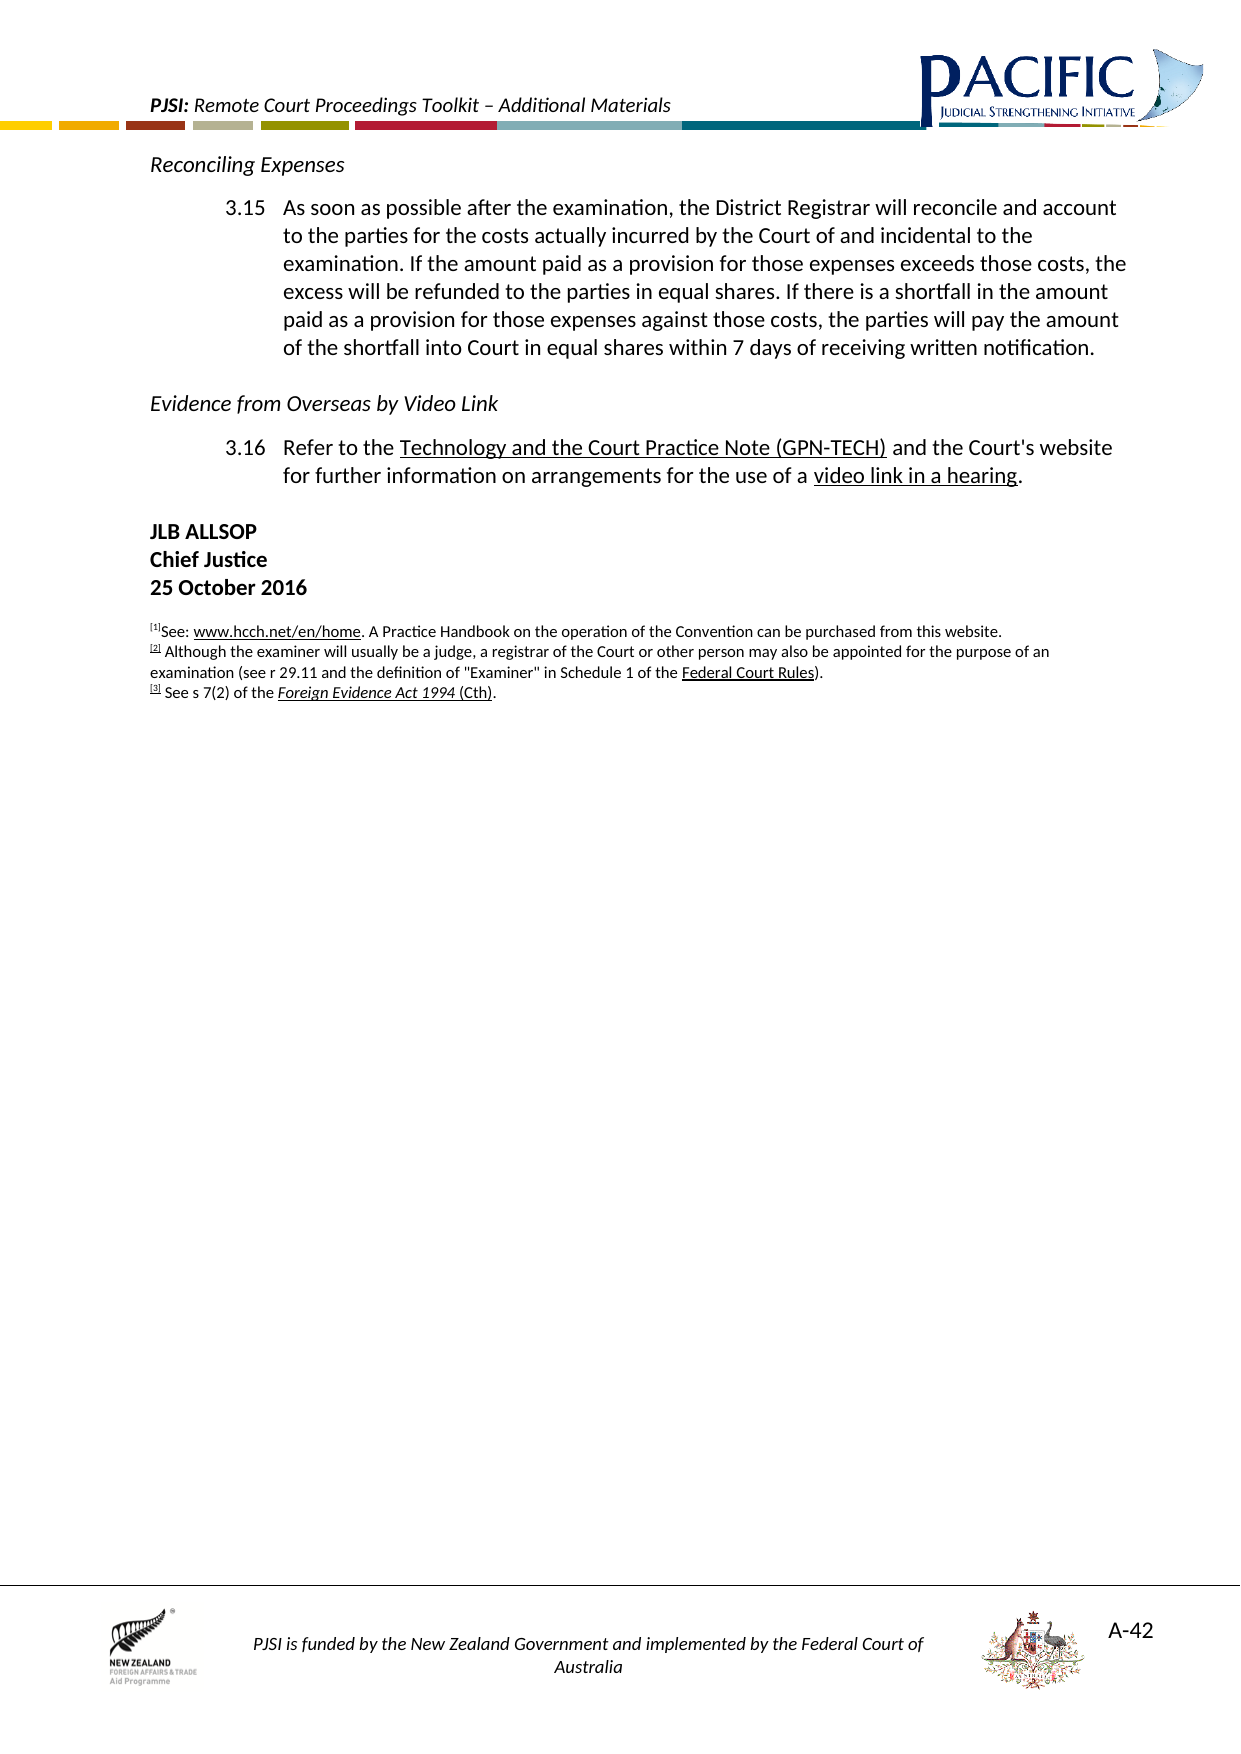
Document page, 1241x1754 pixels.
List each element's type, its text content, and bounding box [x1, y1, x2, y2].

text [2] Although the examiner will usually be a judge, a registrar of the Court or other person may also be appointed for the purpose of an examination (see r 29.11 and the definition of "Examiner" in Schedule 1 of the Federal Court Rules). [150, 642, 1090, 682]
text [3] See s 7(2) of the Foreign Evidence Act 1994 (Cth). [150, 682, 1090, 702]
picture [101, 1602, 204, 1692]
text Reconciling Expenses [150, 150, 1090, 178]
text [1]See: www.hcch.net/en/home. A Practice Handbook on the operation of the Convention can be purchased from this website. [150, 621, 1090, 642]
list As soon as possible after the examination, the District Registrar will reconcile and account to the parties for the costs actually incurred by the Court of and incidental to the examination. If the amount paid as a provision for those expenses exceeds those costs, the excess will be refunded to the parties in equal shares. If there is a shortfall in the amount paid as a provision for those expenses against those costs, the parties will pay the amount of the shortfall into Court in equal shares within 7 days of receiving written notification. [225, 193, 1139, 361]
picture [0, 48, 1204, 130]
list Refer to the Technology and the Court Practice Note (GPN-TECH) and the Court's website for further information on arrangements for the use of a video link in a hearing. [225, 433, 1139, 489]
text Evidence from Overseas by Video Link [150, 389, 1090, 417]
picture [977, 1608, 1089, 1691]
text JLB ALLSOP Chief Justice 25 October 2016 [150, 517, 1090, 601]
